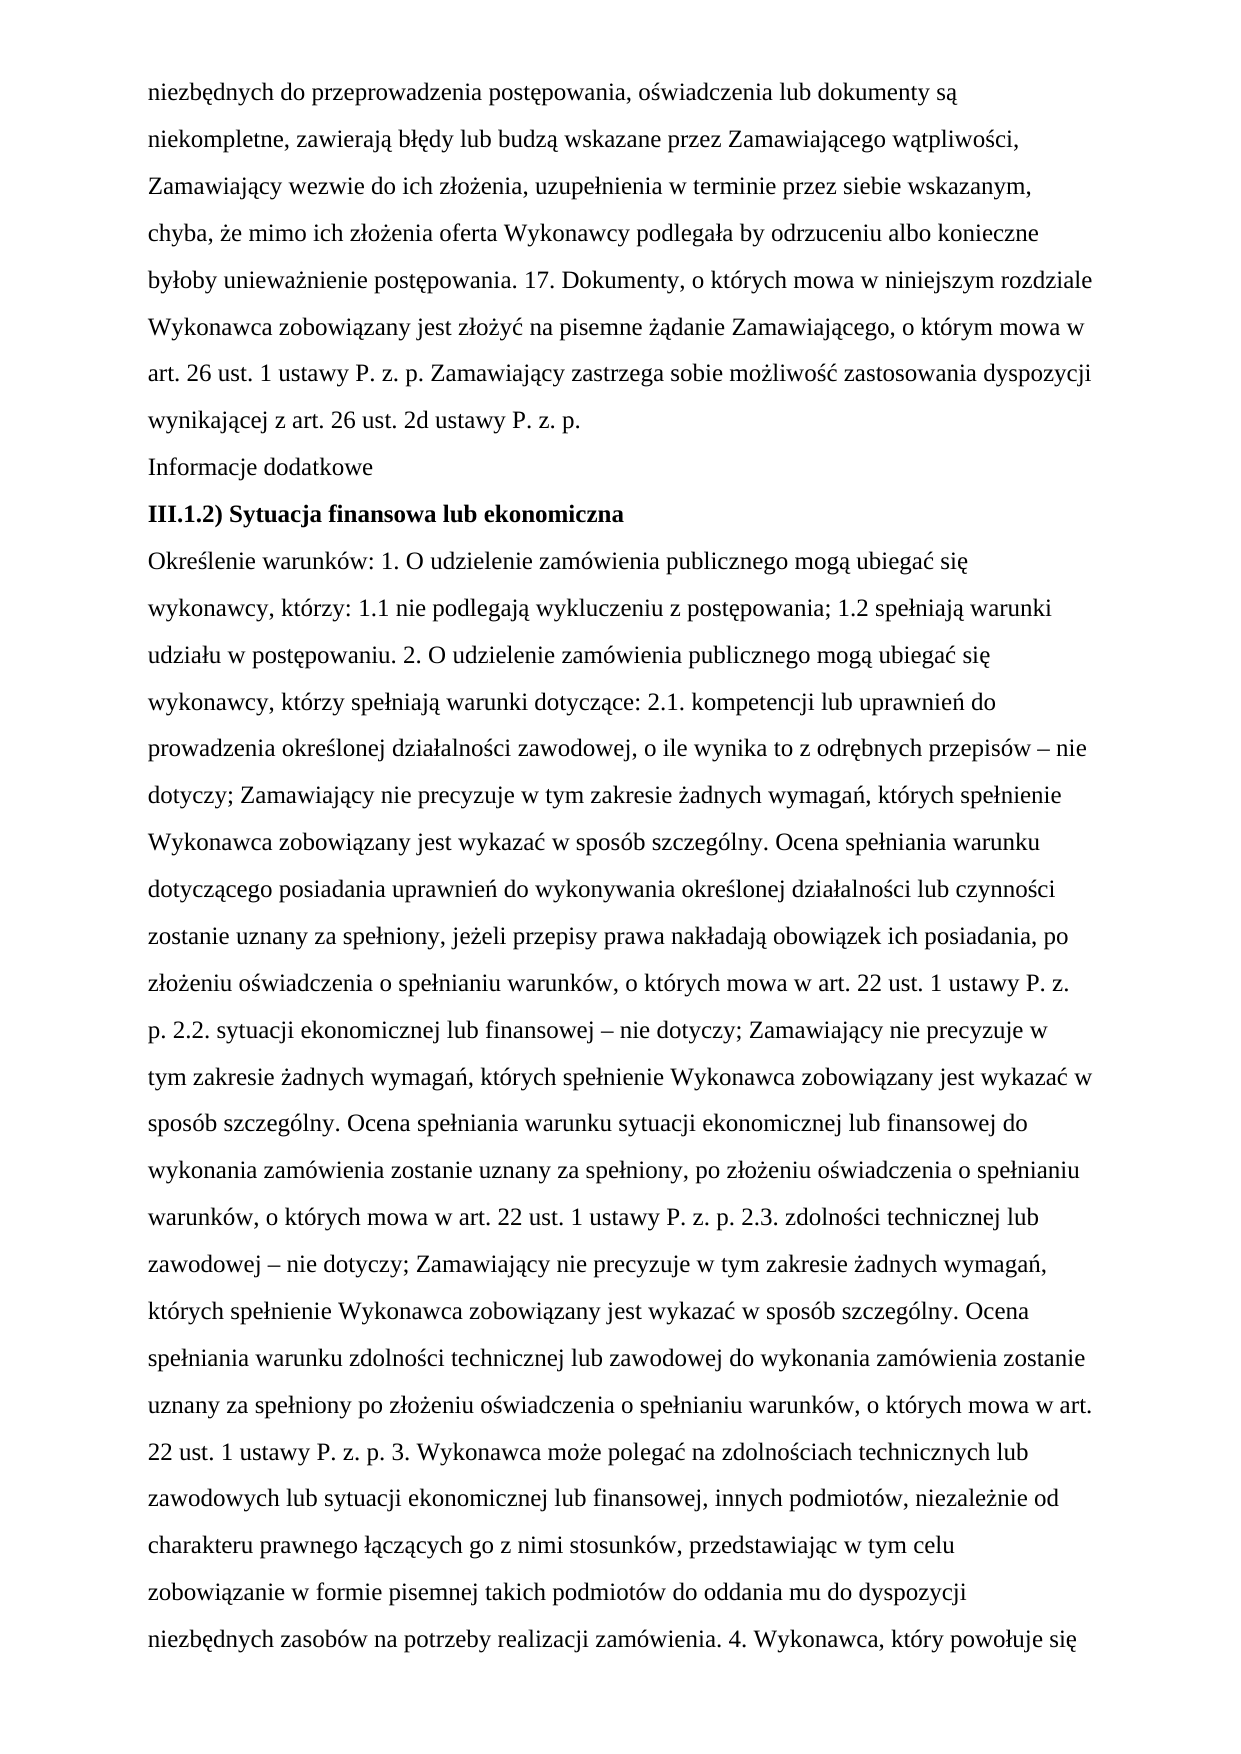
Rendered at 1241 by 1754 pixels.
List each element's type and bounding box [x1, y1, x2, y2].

text [148, 59, 1093, 1653]
